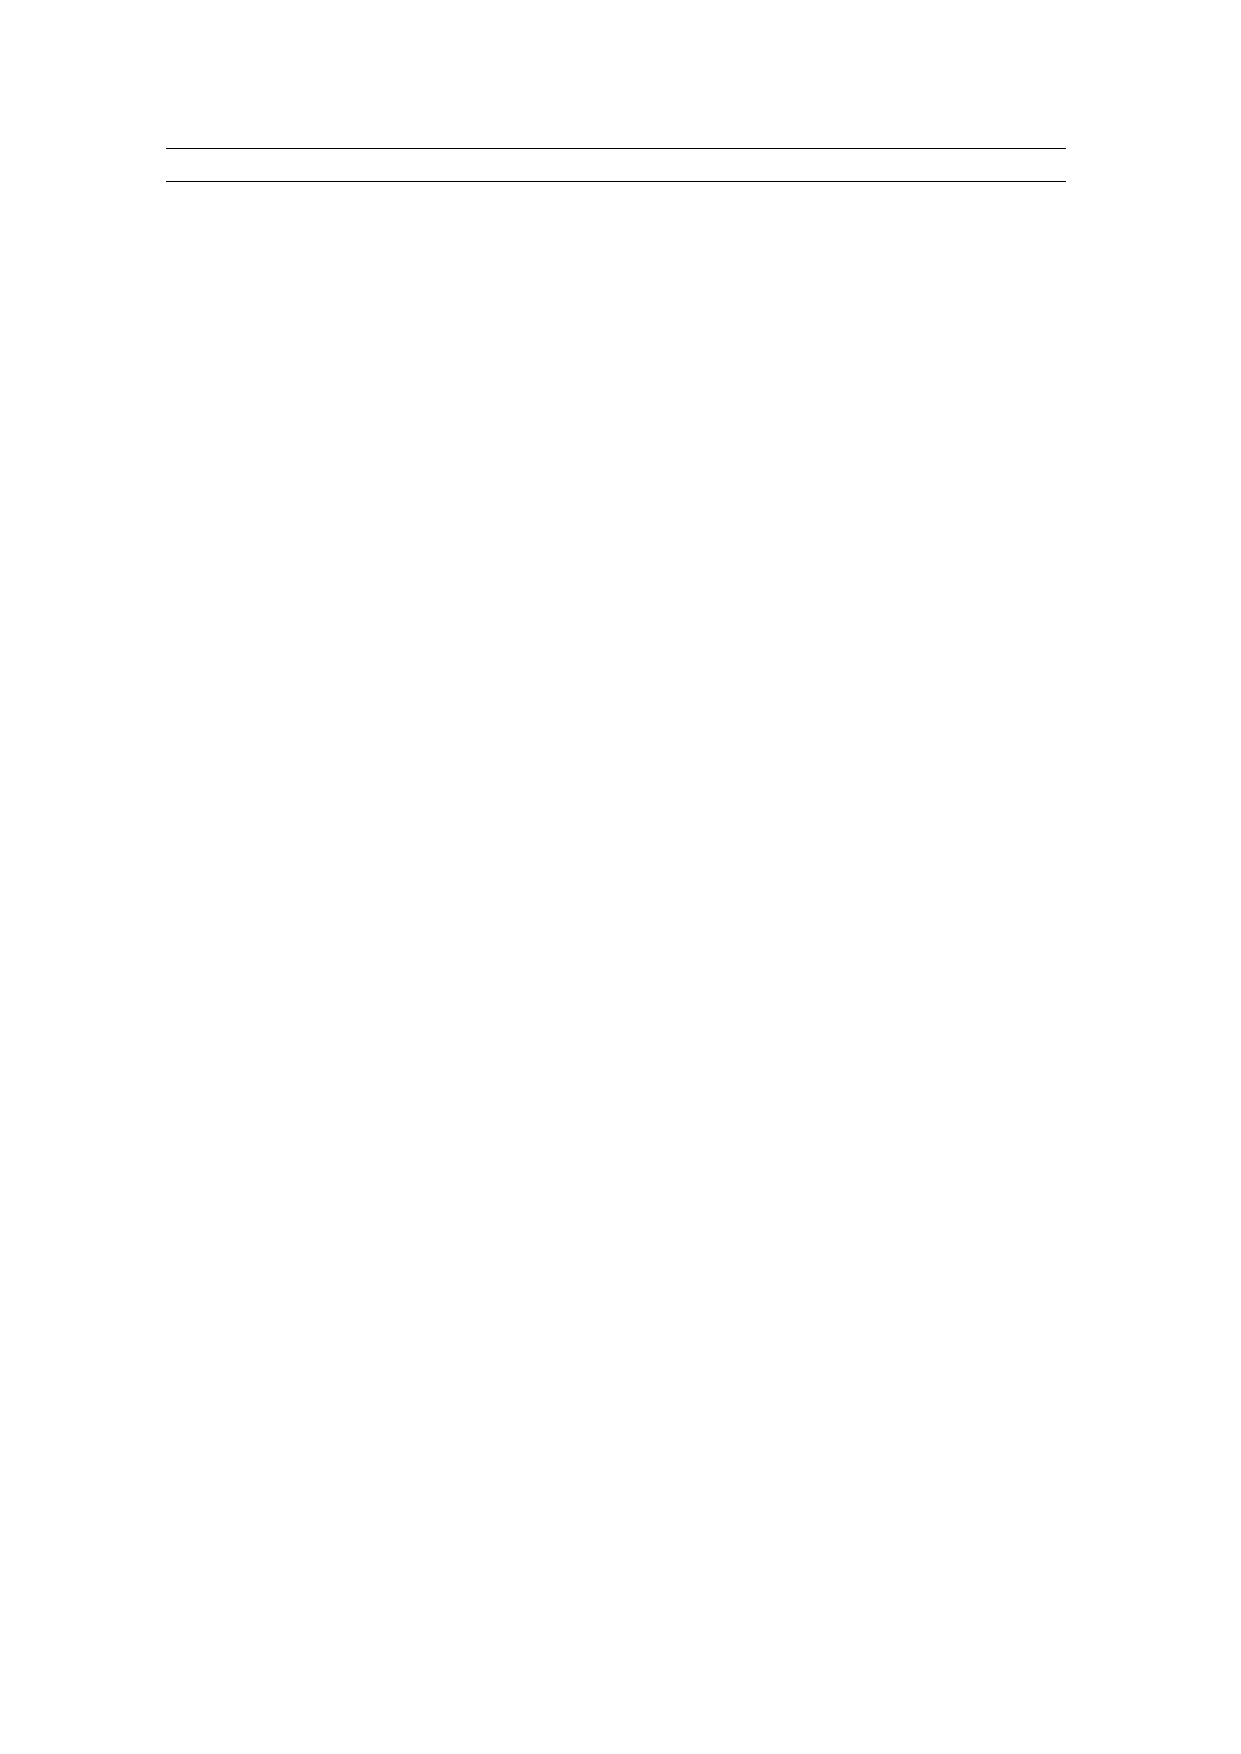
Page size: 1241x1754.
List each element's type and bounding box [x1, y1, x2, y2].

table_cell [166, 149, 1066, 181]
